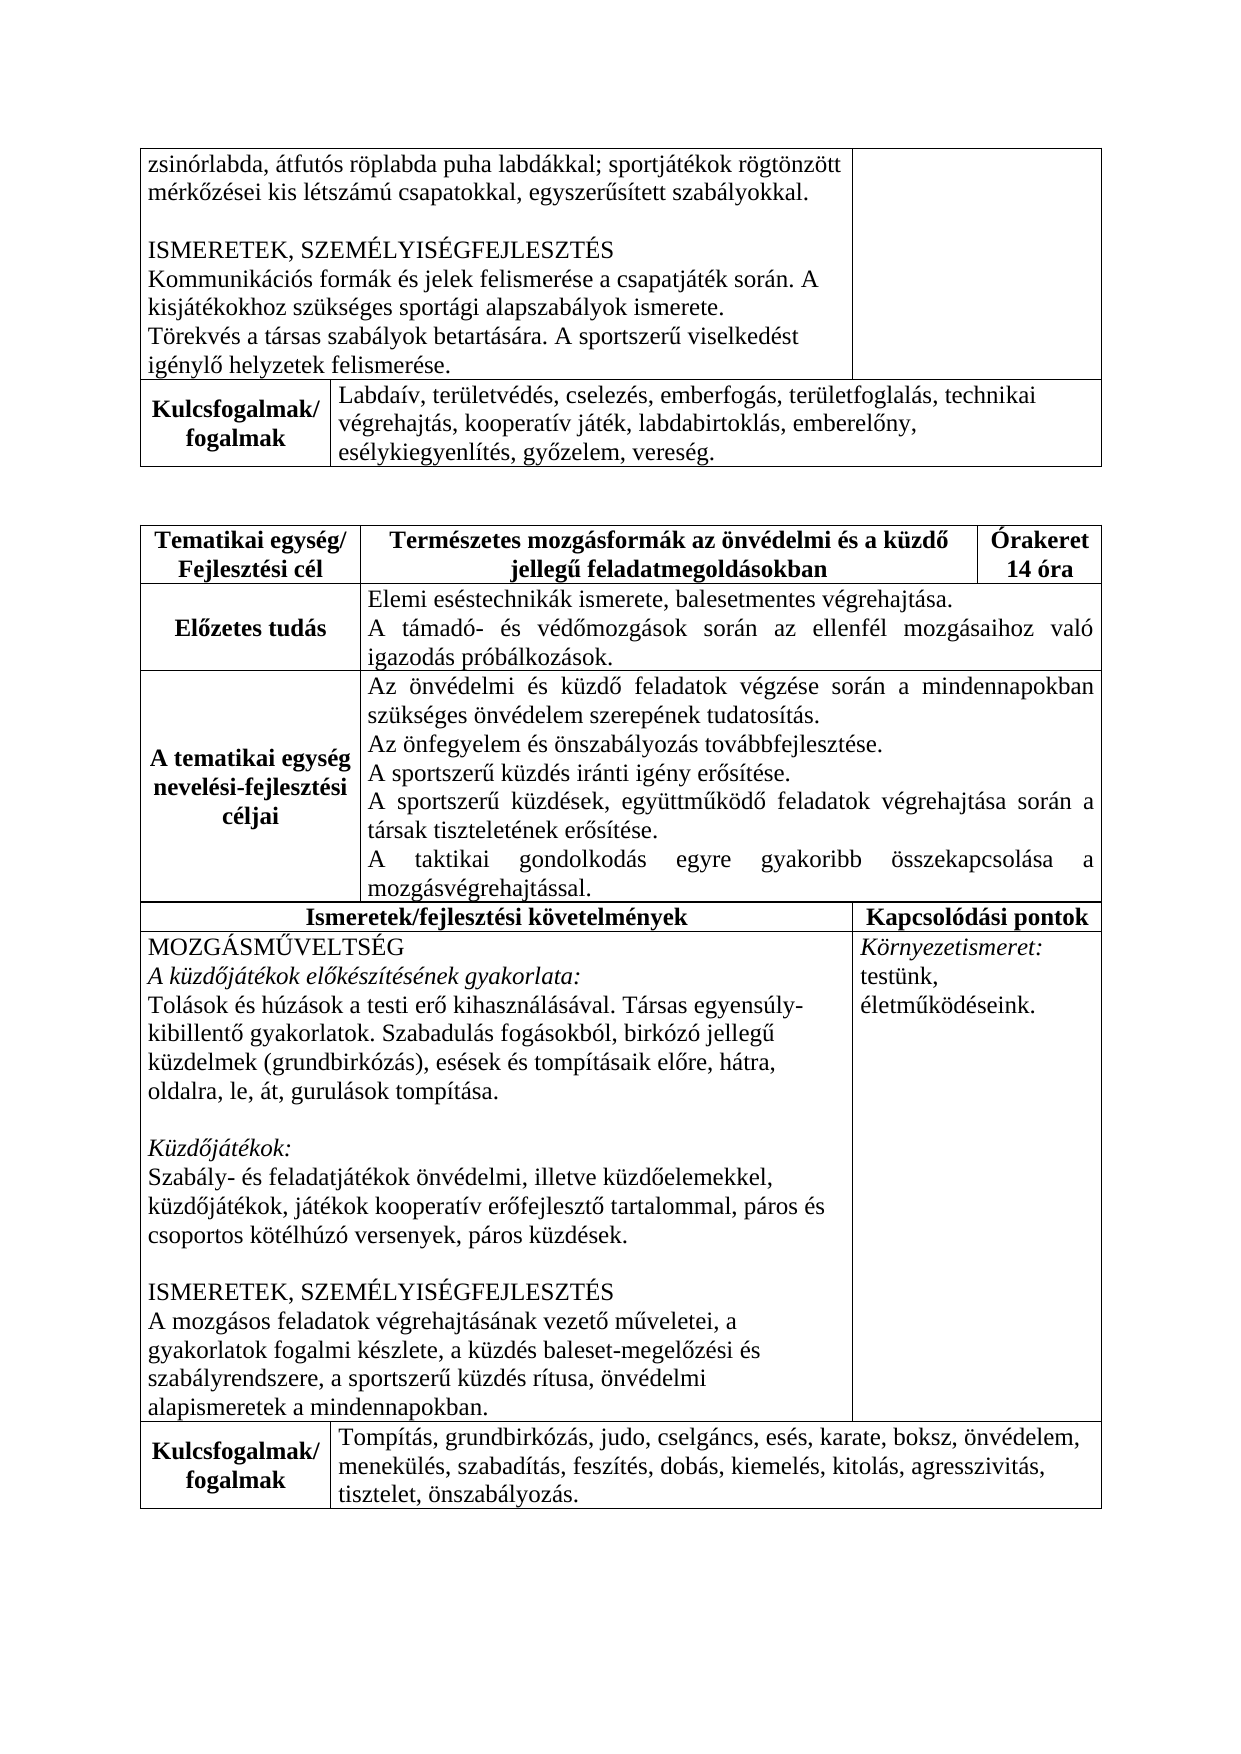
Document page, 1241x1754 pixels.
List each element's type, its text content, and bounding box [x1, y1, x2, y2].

table_cell Kulcsfogalmak/ fogalmak [141, 1422, 330, 1508]
table_cell Kapcsolódási pontok [853, 903, 1101, 931]
table_cell Kulcsfogalmak/ fogalmak [141, 380, 330, 466]
table_header Természetes mozgásformák az önvédelmi és a küzdő jellegű feladatmegoldásokban [361, 526, 977, 583]
table_header Tematikai egység/ Fejlesztési cél [141, 526, 360, 583]
table_cell Az önvédelmi és küzdő feladatok végzése során a mindennapokban szükséges önvédelem szerepének tudatosítás. Az önfegyelem és önszabályozás továbbfejlesztése. A sportszerű küzdés iránti igény erősítése. A sportszerű küzdések, együttműködő feladatok végrehajtása során a társak tiszteletének erősítése. A taktikai gondolkodás egyre gyakoribb összekapcsolása a mozgásvégrehajtással. [361, 671, 1101, 901]
table_header Órakeret 14 óra [978, 526, 1101, 583]
table_cell MOZGÁSMŰVELTSÉG A küzdőjátékok előkészítésének gyakorlata: Tolások és húzások a testi erő kihasználásával. Társas egyensúly-kibillentő gyakorlatok. Szabadulás fogásokból, birkózó jellegű küzdelmek (grundbirkózás), esések és tompításaik előre, hátra, oldalra, le, át, gurulások tompítása. Küzdőjátékok: Szabály- és feladatjátékok önvédelmi, illetve küzdőelemekkel, küzdőjátékok, játékok kooperatív erőfejlesztő tartalommal, páros és csoportos kötélhúzó versenyek, páros küzdések. ISMERETEK, SZEMÉLYISÉGFEJLESZTÉS A mozgásos feladatok végrehajtásának vezető műveletei, a gyakorlatok fogalmi készlete, a küzdés baleset-megelőzési és szabályrendszere, a sportszerű küzdés rítusa, önvédelmi alapismeretek a mindennapokban. [141, 932, 852, 1421]
table_cell Környezetismeret: testünk, életműködéseink. [853, 932, 1101, 1421]
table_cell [853, 149, 1101, 379]
table_cell Előzetes tudás [141, 584, 360, 670]
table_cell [141, 149, 852, 379]
table_cell Tompítás, grundbirkózás, judo, cselgáncs, esés, karate, boksz, önvédelem, menekülés, szabadítás, feszítés, dobás, kiemelés, kitolás, agresszivitás, tisztelet, önszabályozás. [331, 1422, 1101, 1508]
table_cell A tematikai egység nevelési-fejlesztési céljai [141, 671, 360, 901]
table_cell Labdaív, területvédés, cselezés, emberfogás, területfoglalás, technikai végrehajtás, kooperatív játék, labdabirtoklás, emberelőny, esélykiegyenlítés, győzelem, vereség. [331, 380, 1101, 466]
table_cell Ismeretek/fejlesztési követelmények [141, 903, 852, 931]
table_cell Elemi eséstechnikák ismerete, balesetmentes végrehajtása. A támadó- és védőmozgások során az ellenfél mozgásaihoz való igazodás próbálkozások. [361, 584, 1101, 670]
